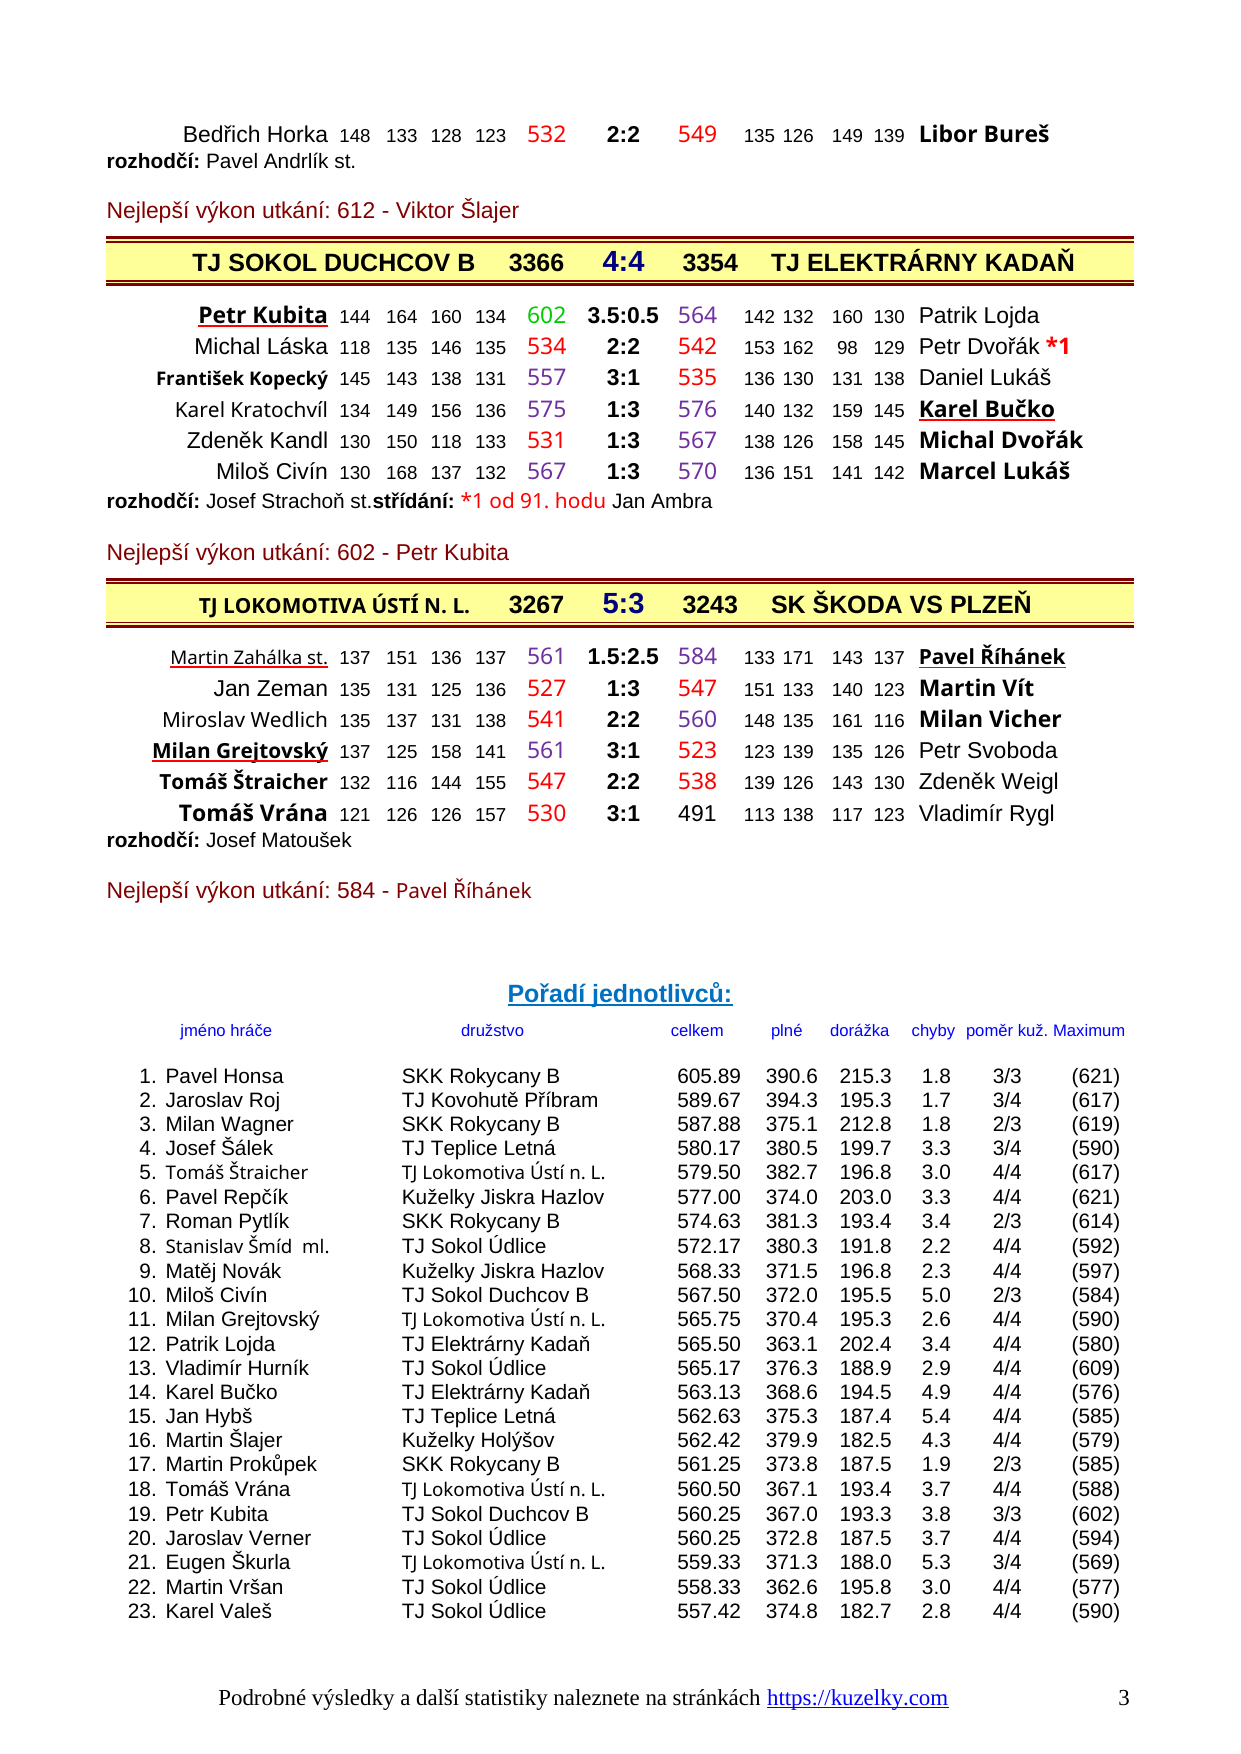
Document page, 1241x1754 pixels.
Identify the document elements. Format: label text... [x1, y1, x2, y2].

text Bedřich Horka 148 133 128 123 532 2:2 549 135 126 149 139 Libor Bureš [106, 118, 1134, 149]
text 6. Pavel Repčík Kuželky Jiskra Hazlov 577.00 374.0 203.0 3.3 4/4 (621) [106, 1185, 1134, 1209]
text 5. Tomáš Štraicher TJ Lokomotiva Ústí n. L. 579.50 382.7 196.8 3.0 4/4 (617) [106, 1160, 1134, 1185]
text jméno hráče družstvo celkem plné dorážka chyby poměr kuž. Maximum [106, 1021, 1134, 1040]
text 23. Karel Valeš TJ Sokol Údlice 557.42 374.8 182.7 2.8 4/4 (590) [106, 1599, 1134, 1623]
text 17. Martin Prokůpek SKK Rokycany B 561.25 373.8 187.5 1.9 2/3 (585) [106, 1452, 1134, 1476]
text 2. Jaroslav Roj TJ Kovohutě Příbram 589.67 394.3 195.3 1.7 3/4 (617) [106, 1088, 1134, 1112]
text 18. Tomáš Vrána TJ Lokomotiva Ústí n. L. 560.50 367.1 193.4 3.7 4/4 (588) [106, 1476, 1134, 1501]
text Tomáš Vrána 121 126 126 157 530 3:1 491 113 138 117 123 Vladimír Rygl [106, 797, 1134, 828]
text Karel Kratochvíl 134 149 156 136 575 1:3 576 140 132 159 145 Karel Bučko [106, 393, 1134, 424]
text 21. Eugen Škurla TJ Lokomotiva Ústí n. L. 559.33 371.3 188.0 5.3 3/4 (569) [106, 1549, 1134, 1575]
text TJ Sokol Duchcov B 3366 4:4 3354 TJ Elektrárny Kadaň [106, 243, 1134, 280]
text Tomáš Štraicher 132 116 144 155 547 2:2 538 139 126 143 130 Zdeněk Weigl [106, 765, 1134, 797]
text Nejlepší výkon utkání: 612 - Viktor Šlajer [106, 197, 1134, 224]
text Milan Grejtovský 137 125 158 141 561 3:1 523 123 139 135 126 Petr Svoboda [106, 734, 1134, 765]
text TJ Lokomotiva Ústí n. L. 3267 5:3 3243 SK Škoda VS Plzeň [106, 584, 1134, 622]
text 7. Roman Pytlík SKK Rokycany B 574.63 381.3 193.4 3.4 2/3 (614) [106, 1209, 1134, 1233]
text 9. Matěj Novák Kuželky Jiskra Hazlov 568.33 371.5 196.8 2.3 4/4 (597) [106, 1259, 1134, 1283]
text Miroslav Wedlich 135 137 131 138 541 2:2 560 148 135 161 116 Milan Vicher [106, 703, 1134, 734]
text 12. Patrik Lojda TJ Elektrárny Kadaň 565.50 363.1 202.4 3.4 4/4 (580) [106, 1332, 1134, 1356]
text rozhodčí: Pavel Andrlík st. [106, 149, 1134, 173]
text Michal Láska 118 135 146 135 534 2:2 542 153 162 98 129 Petr Dvořák *1 [106, 330, 1134, 361]
text 13. Vladimír Hurník TJ Sokol Údlice 565.17 376.3 188.9 2.9 4/4 (609) [106, 1356, 1134, 1380]
text 1. Pavel Honsa SKK Rokycany B 605.89 390.6 215.3 1.8 3/3 (621) [106, 1064, 1134, 1088]
text rozhodčí: Josef Matoušek [106, 828, 1134, 852]
text Zdeněk Kandl 130 150 118 133 531 1:3 567 138 126 158 145 Michal Dvořák [106, 424, 1134, 455]
text 19. Petr Kubita TJ Sokol Duchcov B 560.25 367.0 193.3 3.8 3/3 (602) [106, 1501, 1134, 1525]
text 8. Stanislav Šmíd ml. TJ Sokol Údlice 572.17 380.3 191.8 2.2 4/4 (592) [106, 1233, 1134, 1259]
text 3. Milan Wagner SKK Rokycany B 587.88 375.1 212.8 1.8 2/3 (619) [106, 1112, 1134, 1136]
text Pořadí jednotlivců: [94, 979, 1145, 1008]
text 16. Martin Šlajer Kuželky Holýšov 562.42 379.9 182.5 4.3 4/4 (579) [106, 1428, 1134, 1452]
text Nejlepší výkon utkání: 602 - Petr Kubita [106, 539, 1134, 565]
text Jan Zeman 135 131 125 136 527 1:3 547 151 133 140 123 Martin Vít [106, 672, 1134, 703]
text 22. Martin Vršan TJ Sokol Údlice 558.33 362.6 195.8 3.0 4/4 (577) [106, 1575, 1134, 1599]
text 4. Josef Šálek TJ Teplice Letná 580.17 380.5 199.7 3.3 3/4 (590) [106, 1136, 1134, 1160]
text Miloš Civín 130 168 137 132 567 1:3 570 136 151 141 142 Marcel Lukáš [106, 455, 1134, 486]
text 20. Jaroslav Verner TJ Sokol Údlice 560.25 372.8 187.5 3.7 4/4 (594) [106, 1525, 1134, 1549]
text Petr Kubita 144 164 160 134 602 3.5:0.5 564 142 132 160 130 Patrik Lojda [106, 299, 1134, 330]
text Nejlepší výkon utkání: 584 - Pavel Říhánek [106, 876, 1134, 904]
text 11. Milan Grejtovský TJ Lokomotiva Ústí n. L. 565.75 370.4 195.3 2.6 4/4 (590) [106, 1307, 1134, 1332]
text 10. Miloš Civín TJ Sokol Duchcov B 567.50 372.0 195.5 5.0 2/3 (584) [106, 1283, 1134, 1307]
text 15. Jan Hybš TJ Teplice Letná 562.63 375.3 187.4 5.4 4/4 (585) [106, 1404, 1134, 1428]
text František Kopecký 145 143 138 131 557 3:1 535 136 130 131 138 Daniel Lukáš [106, 361, 1134, 393]
text Martin Zahálka st. 137 151 136 137 561 1.5:2.5 584 133 171 143 137 Pavel Říhánek [106, 640, 1134, 672]
text 14. Karel Bučko TJ Elektrárny Kadaň 563.13 368.6 194.5 4.9 4/4 (576) [106, 1380, 1134, 1404]
text rozhodčí: Josef Strachoň st.střídání: *1 od 91. hodu Jan Ambra [106, 486, 1134, 515]
